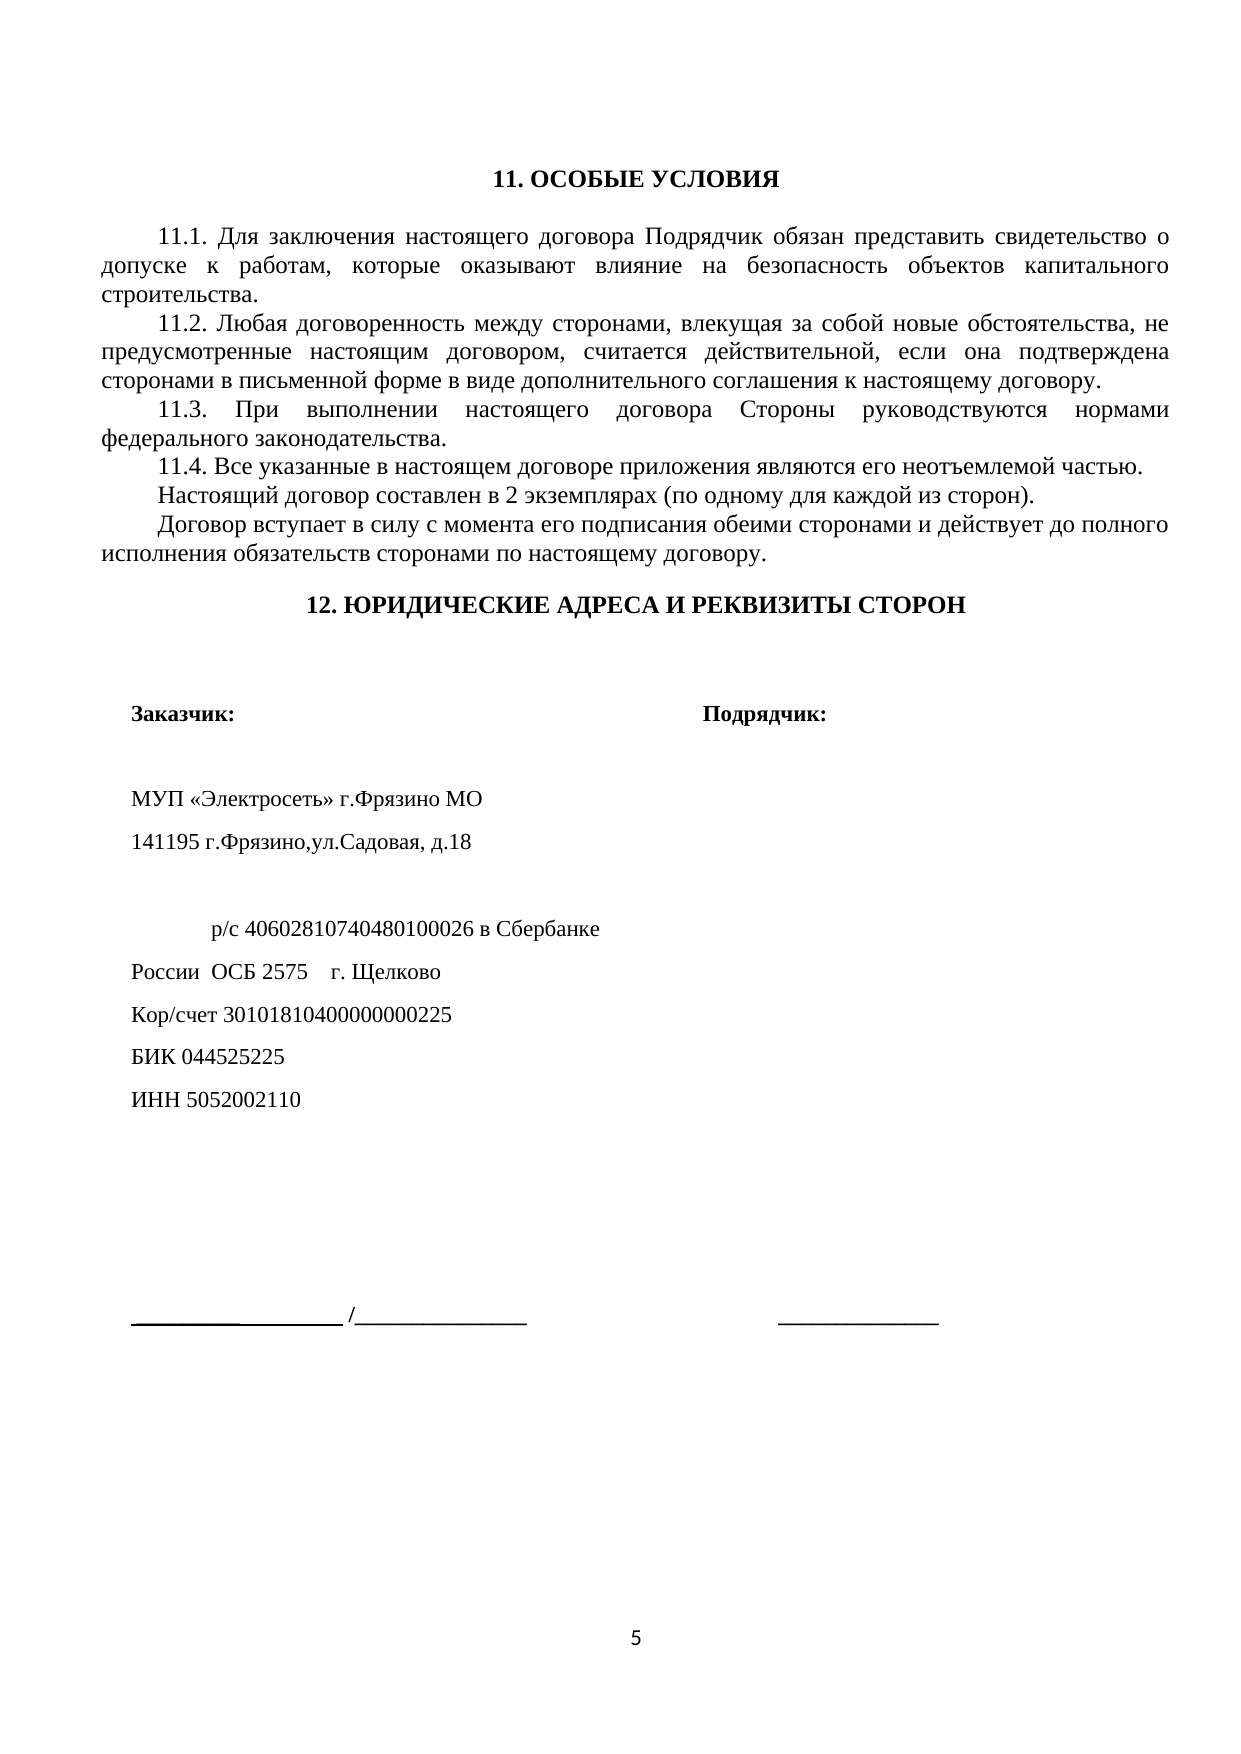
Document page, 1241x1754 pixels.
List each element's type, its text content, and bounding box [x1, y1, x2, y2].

text Заказчик: Подрядчик: [131, 700, 1171, 726]
text ИНН 5052002110 [131, 1086, 1171, 1112]
text р/с 40602810740480100026 в Сбербанке [131, 915, 1171, 942]
text 11. ОСОБЫЕ УСЛОВИЯ [101, 164, 1171, 193]
text БИК 044525225 [131, 1043, 1171, 1070]
text Кор/счет 30101810400000000225 [131, 1001, 1171, 1027]
text 11.4. Все указанные в настоящем договоре приложения являются его неотъемлемой частью. [101, 451, 1171, 480]
text 11.3. При выполнении настоящего договора Стороны руководствуются нормами федерального законодательства. [101, 394, 1171, 451]
text МУП «Электросеть» г.Фрязино МО [131, 785, 1171, 812]
text 11.2. Любая договоренность между сторонами, влекущая за собой новые обстоятельства, не предусмотренные настоящим договором, считается действительной, если она подтверждена сторонами в письменной форме в виде дополнительного соглашения к настоящему договору. [101, 308, 1171, 394]
text России ОСБ 2575 г. Щелково [131, 958, 1171, 984]
text Договор вступает в силу с момента его подписания обеими сторонами и действует до полного исполнения обязательств сторонами по настоящему договору. [101, 509, 1171, 566]
text 141195 г.Фрязино,ул.Садовая, д.18 [131, 828, 1171, 854]
text Настоящий договор составлен в 2 экземплярах (по одному для каждой из сторон). [101, 480, 1171, 509]
text 12. ЮРИДИЧЕСКИЕ АДРЕСА И РЕКВИЗИТЫ СТОРОН [101, 590, 1171, 619]
text 11.1. Для заключения настоящего договора Подрядчик обязан представить свидетельство о допуске к работам, которые оказывают влияние на безопасность объектов капитального строительства. [101, 221, 1171, 308]
text _________ /_______________ ______________ [131, 1302, 1171, 1328]
